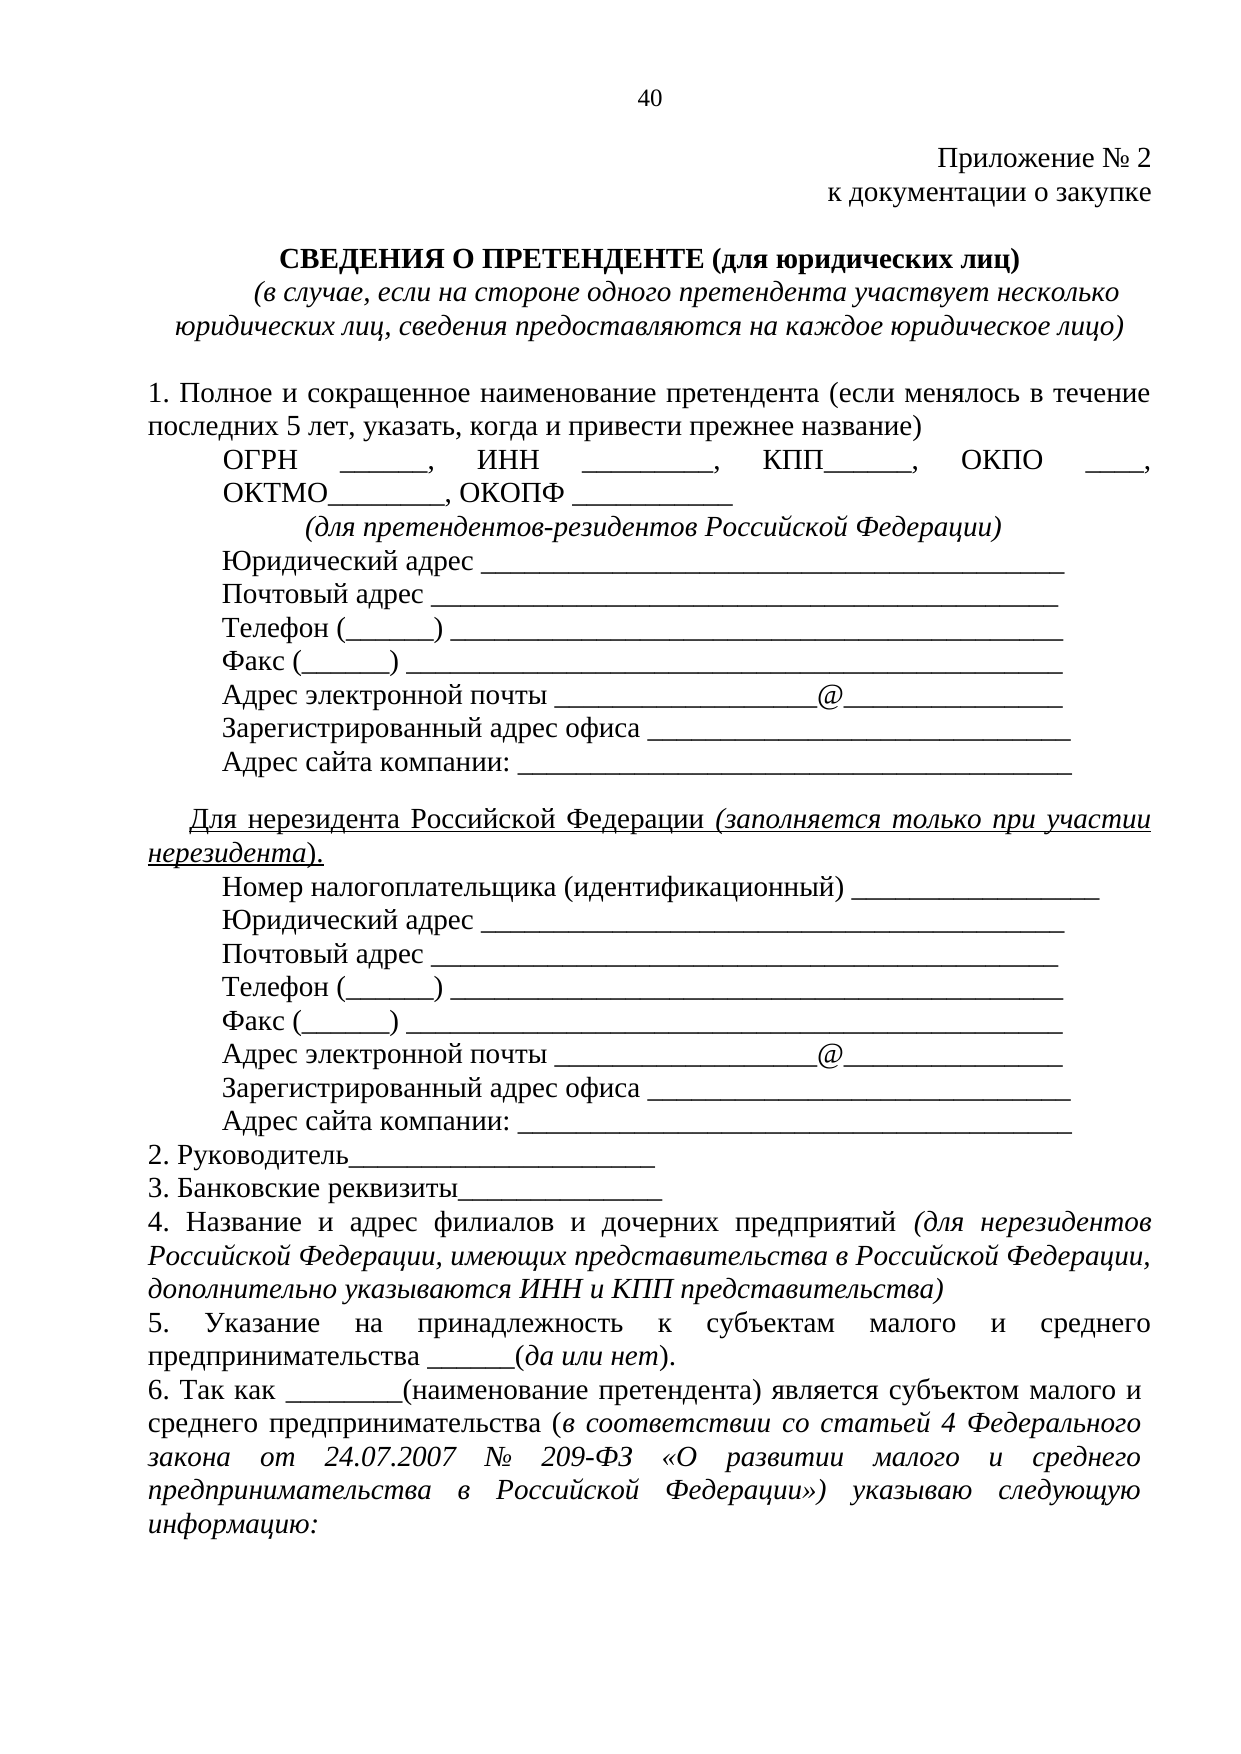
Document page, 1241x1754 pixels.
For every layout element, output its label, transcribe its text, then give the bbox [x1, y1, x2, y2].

text 3. Банковские реквизиты______________ [148, 1171, 1152, 1204]
text 1. Полное и сокращенное наименование претендента (если менялось в течение последних 5 лет, указать, когда и привести прежнее название) [148, 375, 1152, 442]
text Юридический адрес ________________________________________ [148, 543, 1152, 576]
text Адрес сайта компании: ______________________________________ [148, 744, 1152, 777]
text Факс (______) _____________________________________________ [148, 1003, 1152, 1036]
text Приложение № 2 [148, 140, 1152, 174]
text Зарегистрированный адрес офиса _____________________________ [148, 1070, 1152, 1103]
text 4. Название и адрес филиалов и дочерних предприятий (для нерезидентов Российской Федерации, имеющих представительства в Российской Федерации, дополнительно указываются ИНН и КПП представительства) [148, 1204, 1152, 1305]
text ОГРН ______, ИНН _________, КПП______, ОКПО ____, ОКТМО________, ОКОПФ ___________ [223, 442, 1152, 509]
text Юридический адрес ________________________________________ [148, 902, 1152, 936]
text Номер налогоплательщика (идентификационный) _________________ [148, 869, 1152, 902]
text 2. Руководитель_____________________ [148, 1137, 1152, 1171]
text 6. Так как ________(наименование претендента) является субъектом малого и среднего предпринимательства (в соответствии со статьей 4 Федерального закона от 24.07.2007 № 209-ФЗ «О развитии малого и среднего предпринимательства в Российской Федерации») указываю следующую информацию: [148, 1372, 1142, 1539]
text Зарегистрированный адрес офиса _____________________________ [148, 710, 1152, 744]
text (в случае, если на стороне одного претендента участвует несколько юридических лиц, сведения предоставляются на каждое юридическое лицо) [148, 274, 1152, 341]
text Телефон (______) __________________________________________ [148, 969, 1152, 1003]
text Факс (______) _____________________________________________ [148, 643, 1152, 677]
text Почтовый адрес ___________________________________________ [148, 576, 1152, 610]
text к документации о закупке [148, 174, 1152, 207]
text Адрес электронной почты __________________@_______________ [148, 1036, 1152, 1070]
text Адрес сайта компании: ______________________________________ [148, 1103, 1152, 1137]
text (для претендентов-резидентов Российской Федерации) [148, 509, 1152, 543]
text 5. Указание на принадлежность к субъектам малого и среднего предпринимательства ______(да или нет). [148, 1305, 1152, 1372]
text Телефон (______) __________________________________________ [148, 610, 1152, 643]
text Для нерезидента Российской Федерации (заполняется только при участии нерезидента). [148, 802, 1152, 869]
text Почтовый адрес ___________________________________________ [148, 936, 1152, 969]
text СВЕДЕНИЯ О ПРЕТЕНДЕНТЕ (для юридических лиц) [148, 241, 1152, 274]
text Адрес электронной почты __________________@_______________ [148, 677, 1152, 710]
